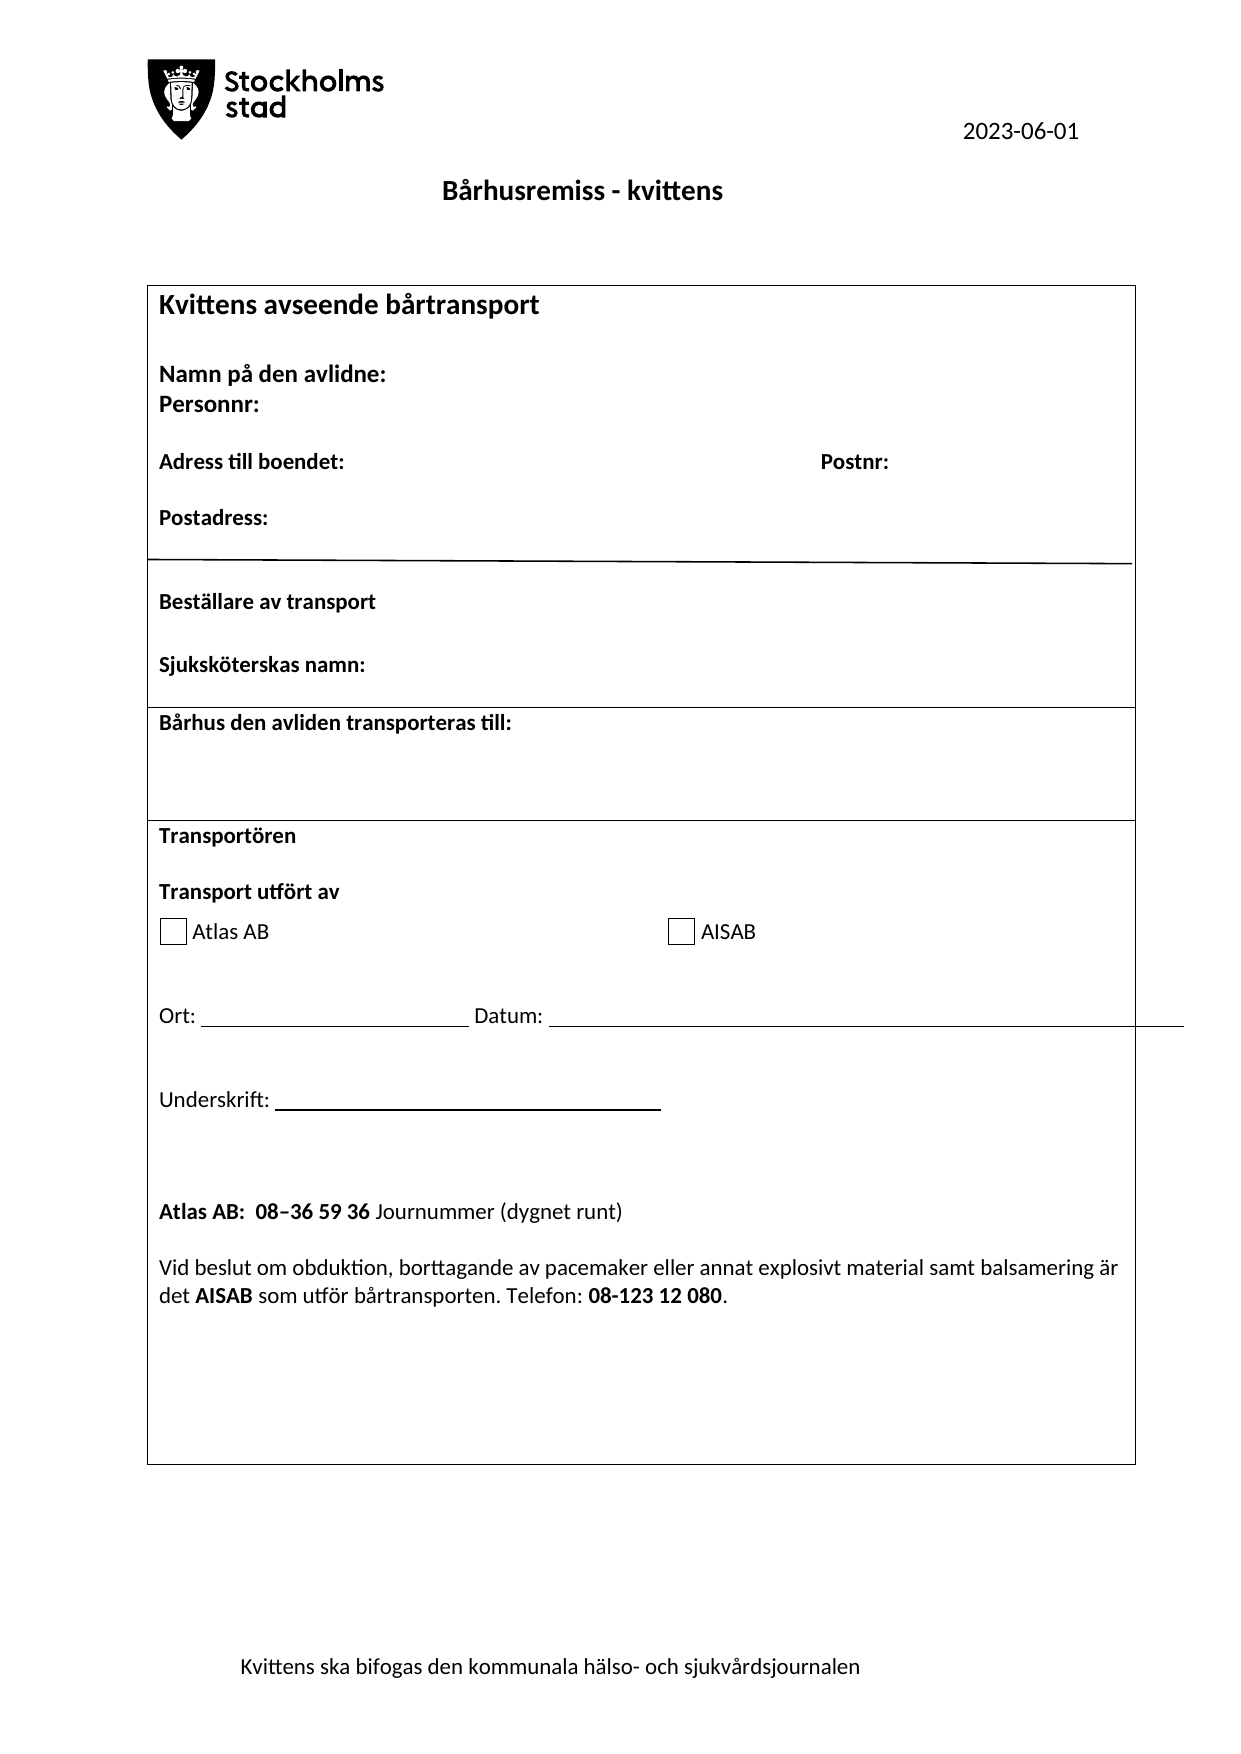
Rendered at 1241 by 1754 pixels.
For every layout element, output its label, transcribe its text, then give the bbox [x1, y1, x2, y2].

table_cell Bårhus den avliden transporteras till: [148, 708, 1135, 820]
table_header Kvittens avseende bårtransport Namn på den avlidne: Personnr: Adress till boendet: Postnr: Postadress: Beställare av transport Sjuksköterskas namn: [148, 286, 1135, 707]
table_cell Transportören Transport utfört av Atlas AB AISAB Ort: Datum: Underskrift: Atlas AB: 08–36 59 36 Journummer (dygnet runt) Vid beslut om obduktion, borttagande av pacemaker eller annat explosivt material samt balsamering är det AISAB som utför bårtransporten. Telefon: 08-123 12 080. [148, 821, 1135, 1463]
